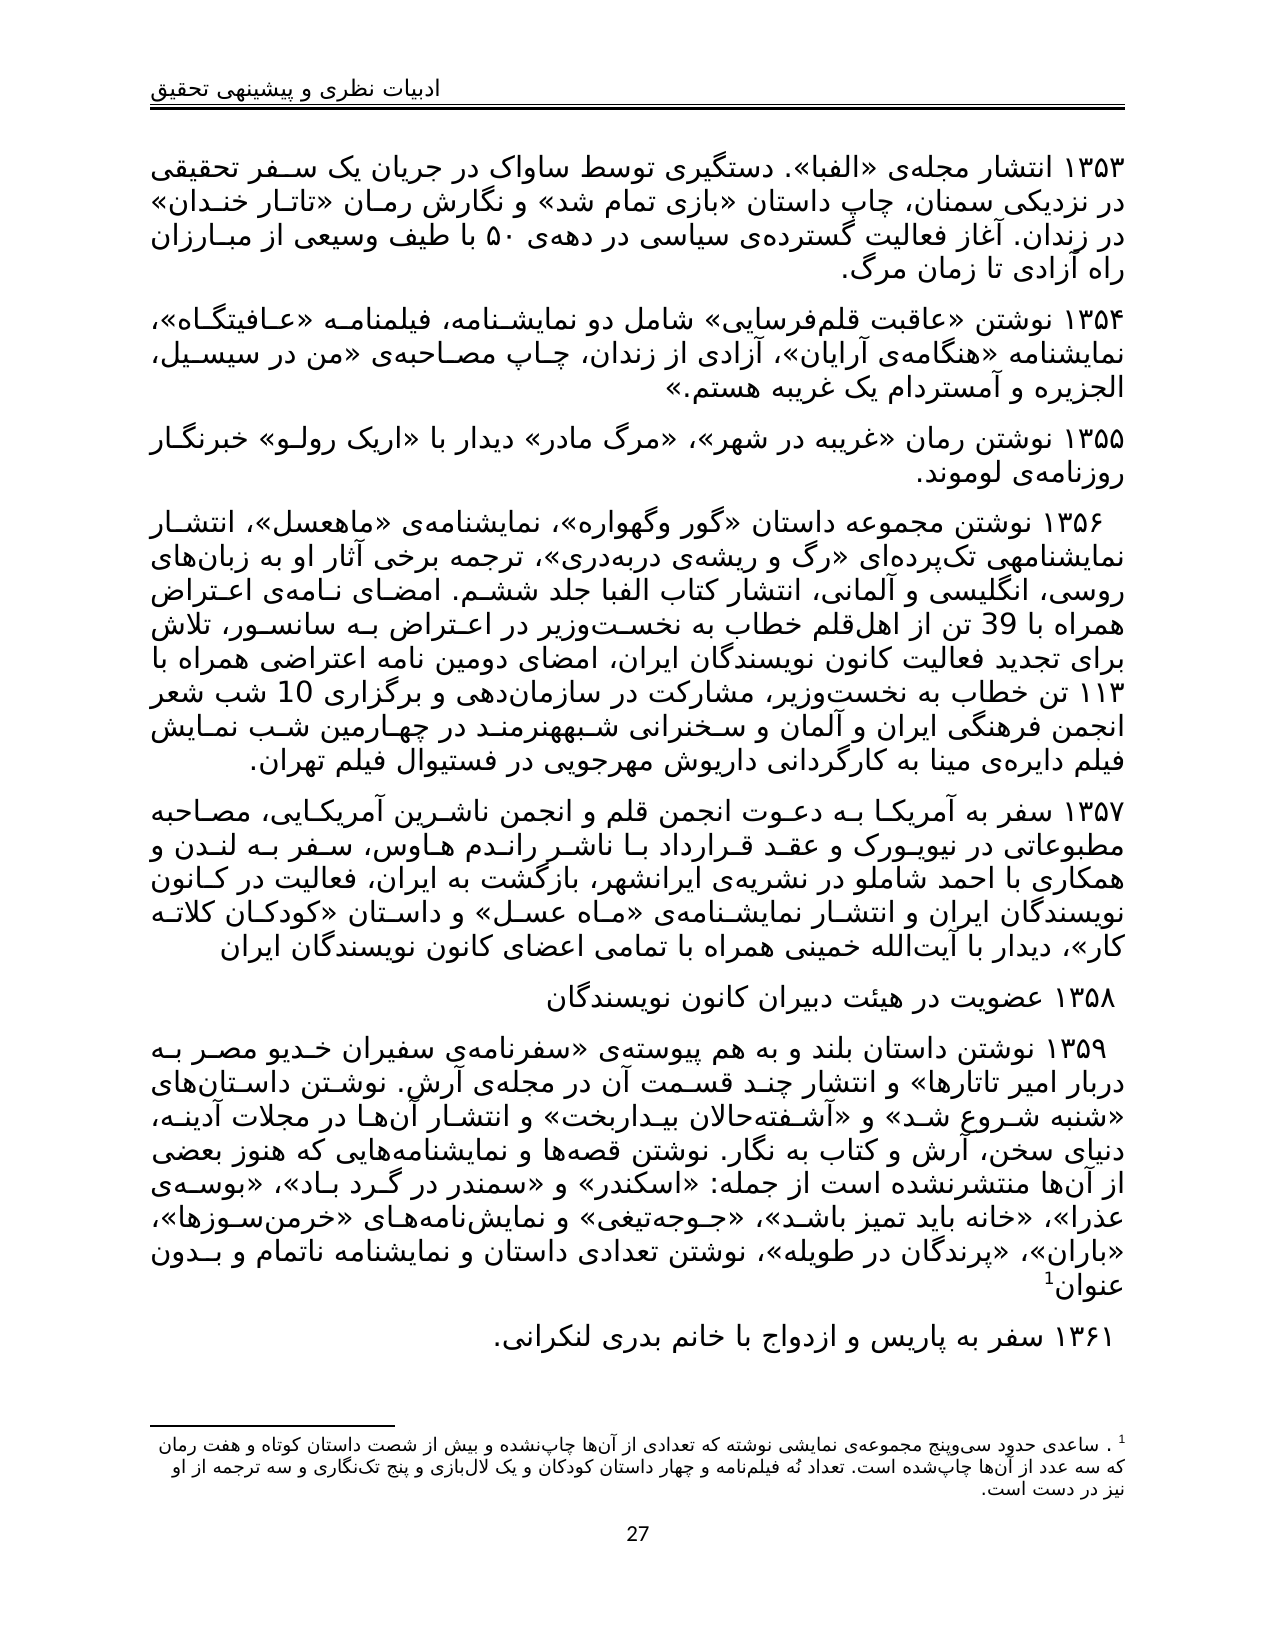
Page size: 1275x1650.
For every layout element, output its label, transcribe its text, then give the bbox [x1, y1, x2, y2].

text ۱۳۵۸ عضویت در هیئت دبیران کانون نویسندگان [150, 980, 1125, 1014]
text ۱۳۵۶ نوشتن مجموعه داستان «گور وگهواره»، نمایشنامه‌ی «ماهعسل»، انتشار نمایشنامهی تک‌پرده‌ای «رگ و ریشه‌ی دربه‌دری»، ترجمه برخی آثار او به زبان‌های روسی، انگلیسی و آلمانی، انتشار کتاب الفبا جلد ششم. امضای نامه‌ی اعتراض همراه با 39 تن از اهل‌قلم خطاب به نخست‌وزیر در اعتراض به سانسور، تلاش برای تجدید فعالیت کانون نویسندگان ایران، امضای دومین نامه اعتراضی همراه با ۱۱۳ تن خطاب به نخست‌وزیر، مشارکت در سازمان‌دهی و برگزاری 10 شب ‌شعر انجمن فرهنگی ایران و آلمان و سخنرانی شبههنرمند در چهارمین شب نمایش فیلم دایره‌ی مینا به کارگردانی داریوش مهرجویی در فستیوال فیلم تهران. [150, 506, 1125, 777]
text ۱۳۵۴ نوشتن «عاقبت قلم‌فرسایی» شامل دو نمایشنامه، فیلمنامه «عافیتگاه»، نمایشنامه «هنگامه‌ی آرایان»، آزادی از زندان، چاپ مصاحبه‌ی «من در سیسیل، الجزیره و آمستردام یک غریبه هستم.» [150, 302, 1125, 404]
text ۱۳۵۹ نوشتن داستان بلند و به ‌هم ‌پیوسته‌ی «سفرنامه‌ی سفیران خدیو مصر به دربار امیر تاتارها» و انتشار چند قسمت آن در مجله‌ی آرش. نوشتن داستان‌های «شنبه شروع شد» و «آشفته‌حالان بیداربخت» و انتشار آن‌ها در مجلات آدینه، دنیای سخن، آرش و کتاب به نگار. نوشتن قصه‌ها و نمایشنامه‌هایی که هنوز بعضی از آن‌ها منتشرنشده است از جمله: «اسکندر» و «سمندر در گرد باد»، «بوسه‌ی عذرا»، «خانه باید تمیز باشد»، «جوجه‌تیغی» و نمایش‌نامه‌های «خرمن‌سوزها»، «باران»، «پرندگان در طویله»، نوشتن تعدادی داستان و نمایشنامه ناتمام و بدون عنوان [150, 1031, 1125, 1303]
text ۱۳۵۳ انتشار مجله‌ی «الفبا». دستگیری توسط ساواک در جریان یک سفر تحقیقی در نزدیکی سمنان، چاپ داستان «بازی تمام شد» و نگارش رمان «تاتار خندان» در زندان. آغاز فعالیت گسترده‌ی سیاسی در دهه‌ی ۵۰ با طیف وسیعی از مبارزان راه آزادی تا زمان مرگ. [150, 150, 1125, 286]
text ۱۳۵۷ سفر به آمریکا به دعوت انجمن قلم و انجمن ناشرین آمریکایی، مصاحبه مطبوعاتی در نیویورک و عقد قرارداد با ناشر راندم هاوس، سفر به لندن و همکاری با احمد شاملو در نشریه‌ی ایرانشهر، بازگشت به ایران، فعالیت در کانون نویسندگان ایران و انتشار نمایشنامه‌ی «ماه‌ عسل» و داستان «کودکان کلاته کار»، دیدار با آیت‌الله خمینی همراه با تمامی اعضای کانون نویسندگان ایران [150, 794, 1125, 964]
text ۱۳۶۱ سفر به پاریس و ازدواج با خانم بدری لنکرانی. [150, 1319, 1125, 1353]
text ۱۳۵۵ نوشتن رمان «غریبه در شهر»، «مرگ مادر» دیدار با «اریک رولو» خبرنگار روزنامه‌ی لوموند. [150, 421, 1125, 489]
